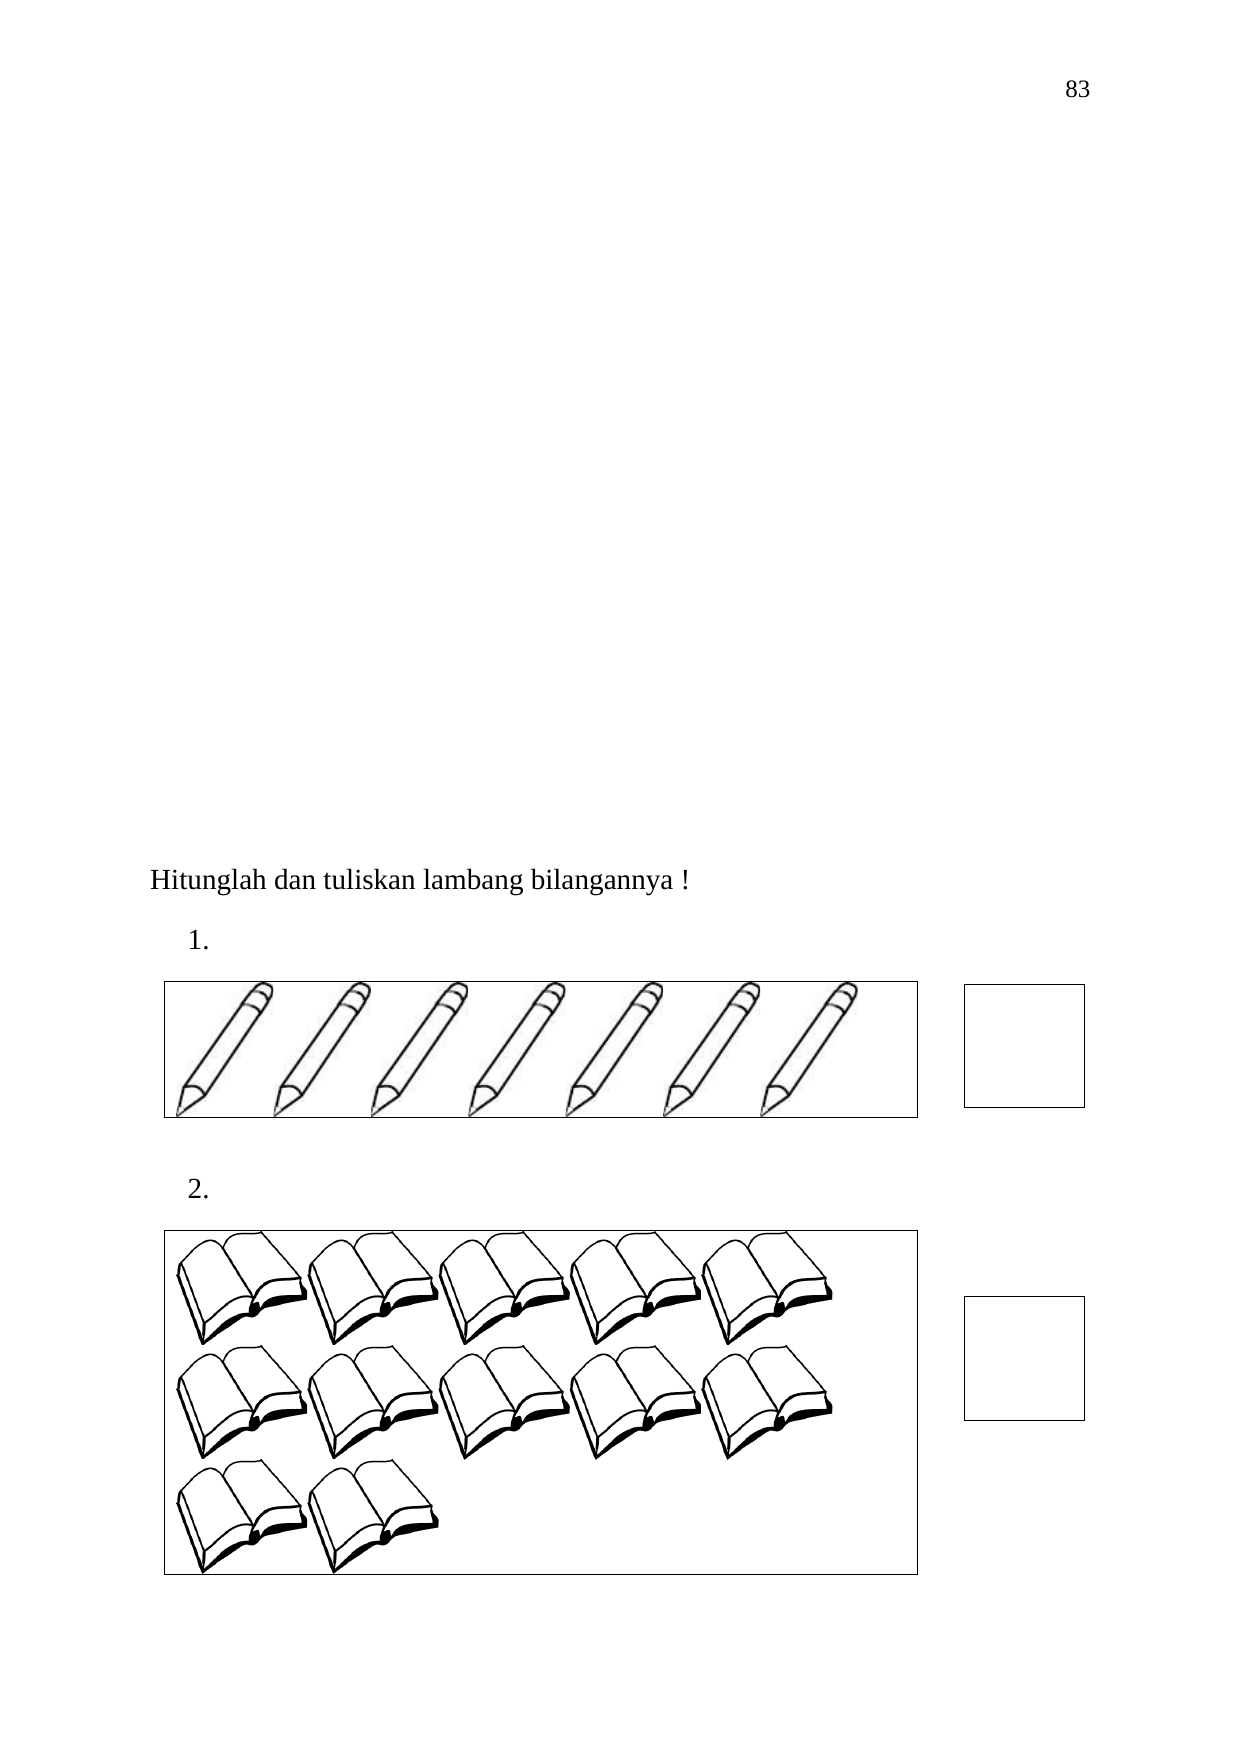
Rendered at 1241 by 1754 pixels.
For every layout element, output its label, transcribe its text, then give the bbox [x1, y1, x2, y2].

text Hitunglah dan tuliskan lambang bilangannya ! [150, 862, 1090, 896]
table_header [858, 982, 917, 1117]
picture [176, 1231, 833, 1574]
picture [176, 982, 858, 1117]
table_header [165, 982, 176, 1117]
table_header [439, 1231, 917, 1574]
table_header [165, 1231, 176, 1574]
